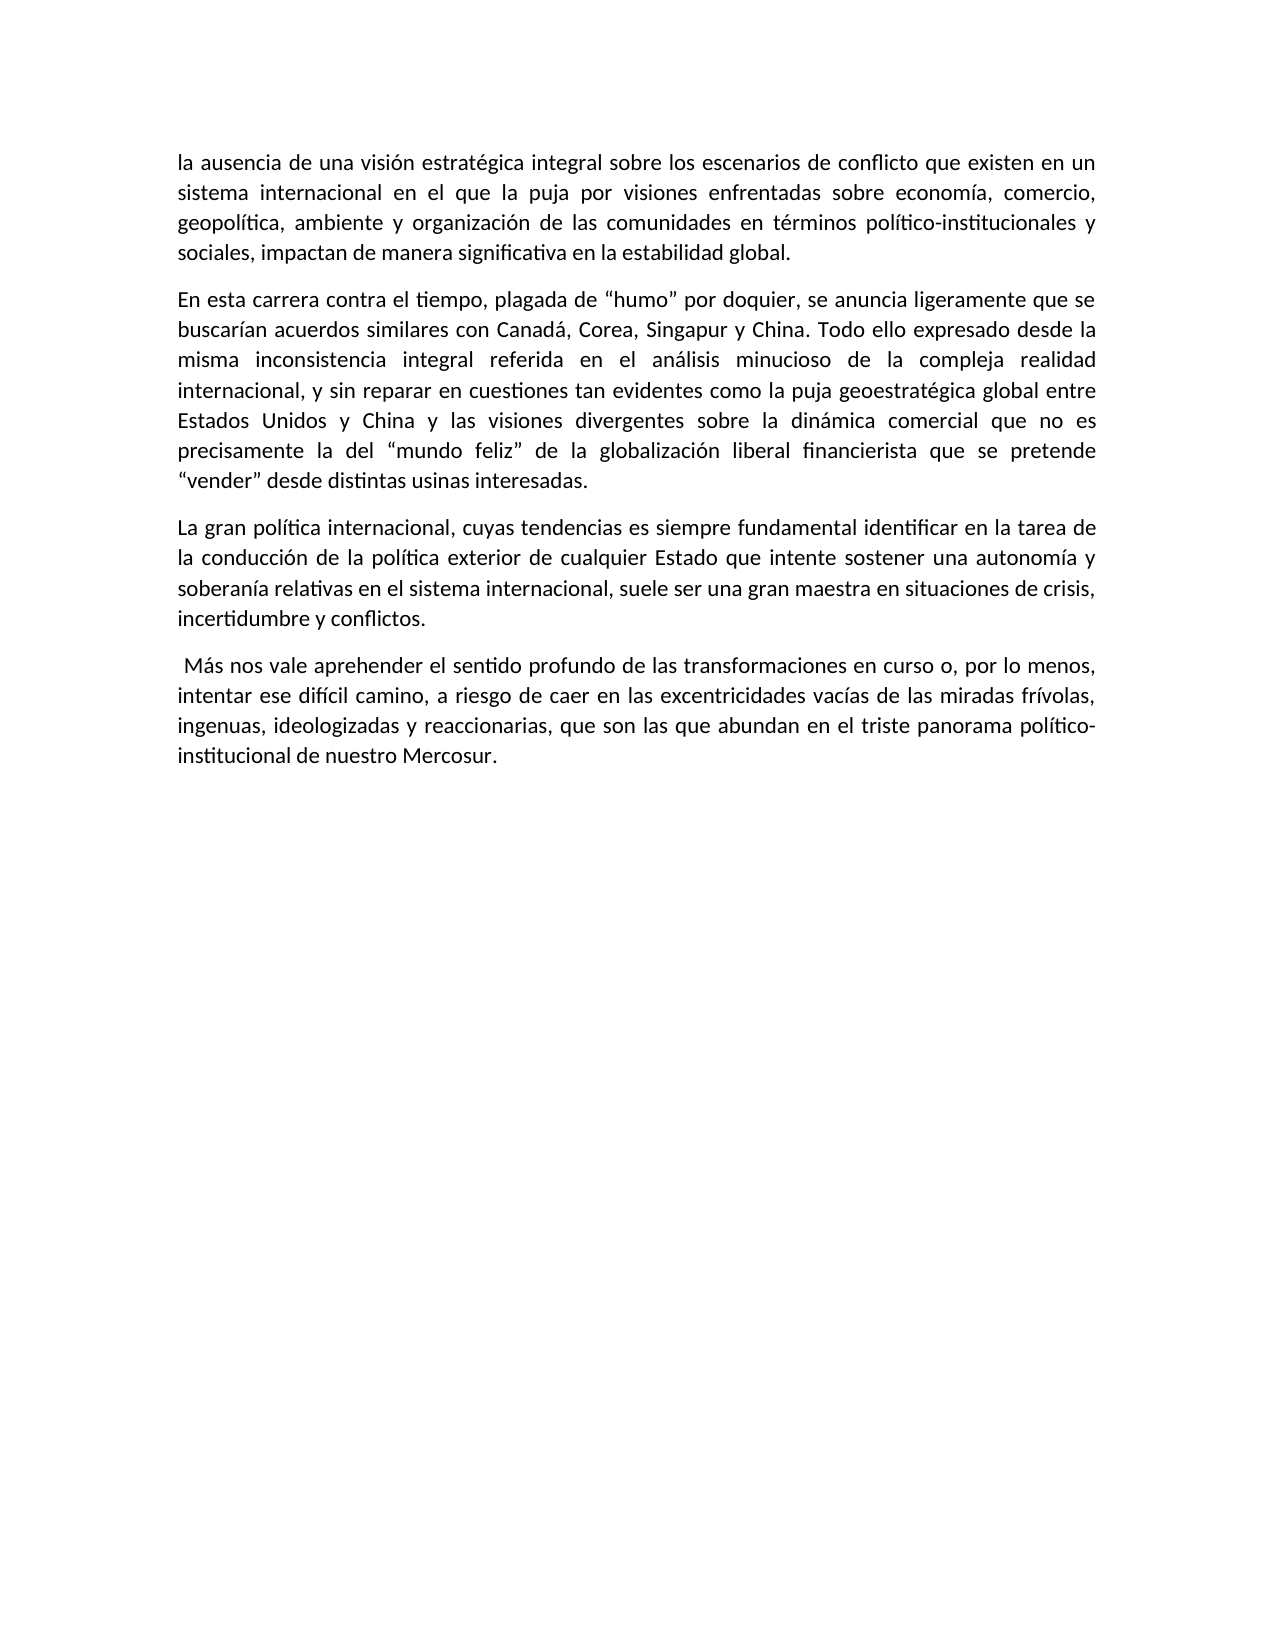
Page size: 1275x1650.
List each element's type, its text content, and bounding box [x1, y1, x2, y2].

text En esta carrera contra el tiempo, plagada de “humo” por doquier, se anuncia ligeramente que se buscarían acuerdos similares con Canadá, Corea, Singapur y China. Todo ello expresado desde la misma inconsistencia integral referida en el análisis minucioso de la compleja realidad internacional, y sin reparar en cuestiones tan evidentes como la puja geoestratégica global entre Estados Unidos y China y las visiones divergentes sobre la dinámica comercial que no es precisamente la del “mundo feliz” de la globalización liberal financierista que se pretende “vender” desde distintas usinas interesadas. [177, 285, 1098, 494]
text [177, 148, 1098, 266]
text Más nos vale aprehender el sentido profundo de las transformaciones en curso o, por lo menos, intentar ese difícil camino, a riesgo de caer en las excentricidades vacías de las miradas frívolas, ingenuas, ideologizadas y reaccionarias, que son las que abundan en el triste panorama político-institucional de nuestro Mercosur. [177, 651, 1098, 769]
text La gran política internacional, cuyas tendencias es siempre fundamental identificar en la tarea de la conducción de la política exterior de cualquier Estado que intente sostener una autonomía y soberanía relativas en el sistema internacional, suele ser una gran maestra en situaciones de crisis, incertidumbre y conflictos. [177, 513, 1098, 632]
